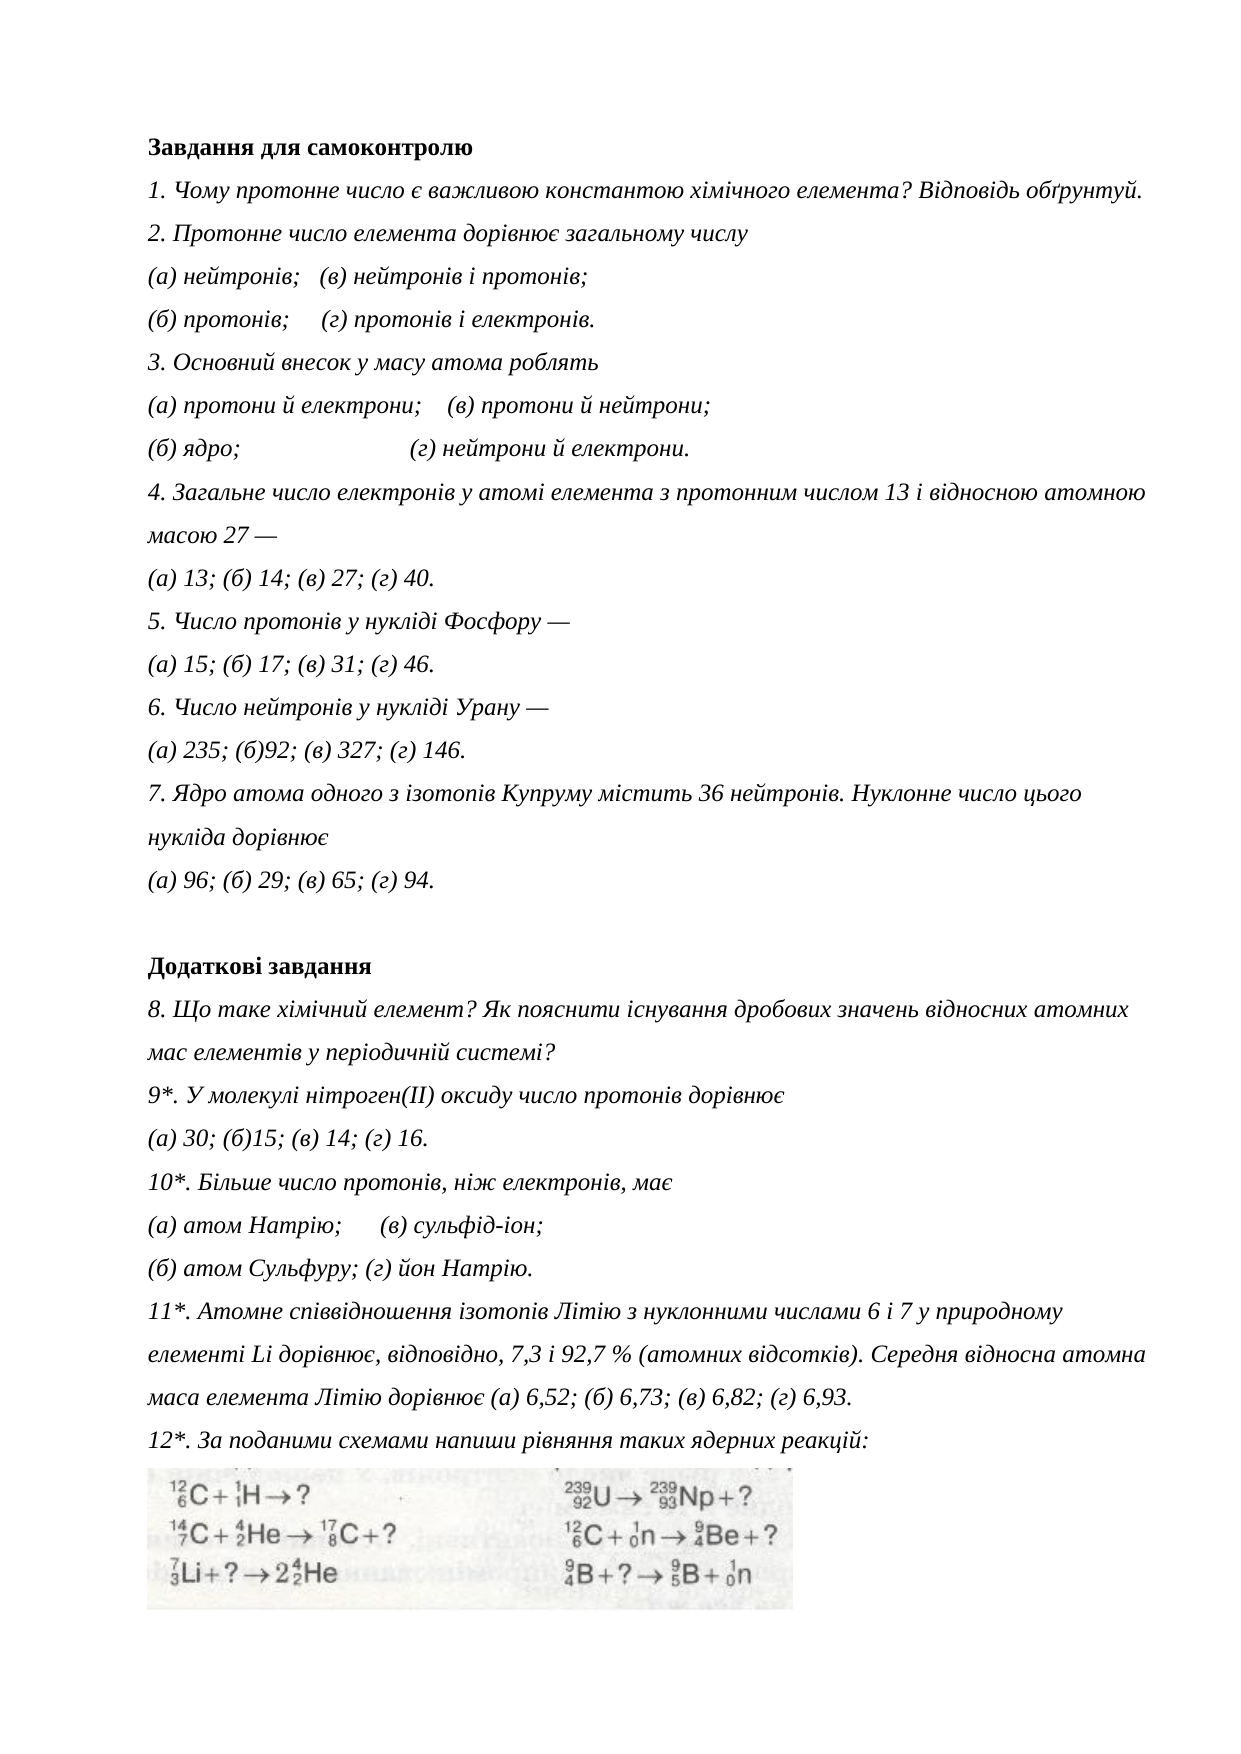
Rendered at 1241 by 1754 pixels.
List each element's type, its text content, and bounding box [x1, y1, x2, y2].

text Завдання для самоконтролю 1. Чому протонне число є важливою константою хімічного елемента? Відповідь обґрунтуй. 2. Протонне число елемента дорівнює загальному числу (а) нейтронів; (в) нейтронів і протонів; (б) протонів; (г) протонів і електронів. 3. Основний внесок у масу атома роблять (а) протони й електрони; (в) протони й нейтрони; (б) ядро; (г) нейтрони й електрони. 4. Загальне число електронів у атомі елемента з протонним числом 13 і відносною атомною масою 27 — (а) 13; (б) 14; (в) 27; (г) 40. 5. Число протонів у нукліді Фосфору — (а) 15; (б) 17; (в) 31; (г) 46. 6. Число нейтронів у нукліді Урану — (а) 235; (б)92; (в) 327; (г) 146. 7. Ядро атома одного з ізотопів Купруму містить 36 нейтронів. Нуклонне число цього нукліда дорівнює (а) 96; (б) 29; (в) 65; (г) 94. Додаткові завдання 8. Що таке хімічний елемент? Як пояснити існування дробових значень відносних атомних мас елементів у періодичній системі? 9*. У молекулі нітроген(ІІ) оксиду число протонів дорівнює (а) 30; (б)15; (в) 14; (г) 16. 10*. Більше число протонів, ніж електронів, має (а) атом Натрію; (в) сульфід-іон; (б) атом Сульфуру; (г) йон Натрію. 11*. Атомне співвідношення ізотопів Літію з нуклонними числами 6 і 7 у природному елементі Li дорівнює, відповідно, 7,3 і 92,7 % (атомних відсотків). Середня відносна атомна маса елемента Літію дорівнює (а) 6,52; (б) 6,73; (в) 6,82; (г) 6,93. 12*. За поданими схемами напиши рівняння таких ядерних реакцій: [148, 132, 1152, 1612]
picture [147, 1468, 793, 1613]
